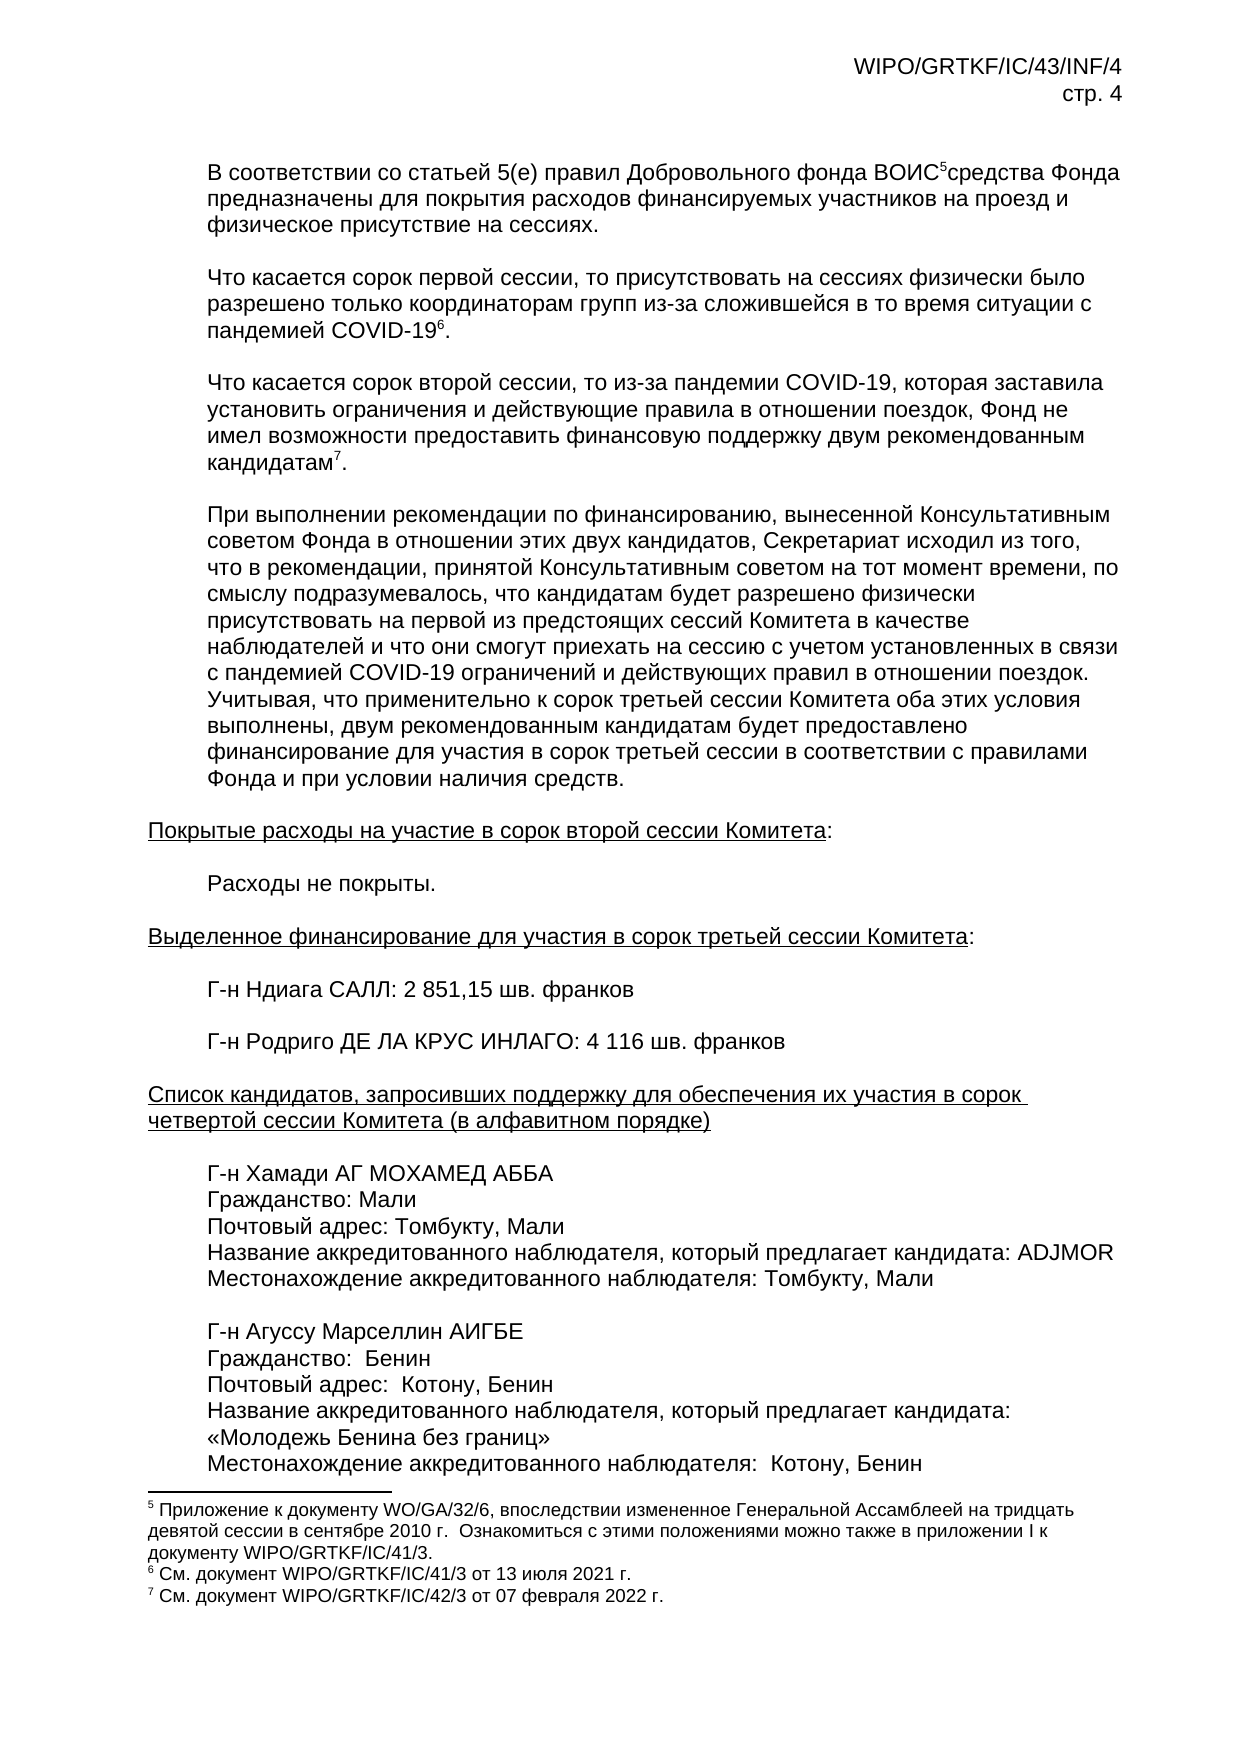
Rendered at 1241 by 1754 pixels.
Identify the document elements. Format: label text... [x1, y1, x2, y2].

text Местонахождение аккредитованного наблюдателя: Томбукту, Мали [207, 1265, 1122, 1292]
text Что касается сорок второй сессии, то из-за пандемии COVID-19, которая заставила установить ограничения и действующие правила в отношении поездок, Фонд не имел возможности предоставить финансовую поддержку двум рекомендованным кандидатам. [207, 369, 1122, 475]
text Гражданство: Мали [207, 1186, 1122, 1213]
text Гражданство: Бенин Почтовый адрес: Котону, Бенин Название аккредитованного наблюдателя, который предлагает кандидата: «Молодежь Бенина без границ» Местонахождение аккредитованного наблюдателя: Котону, Бенин [207, 1344, 1122, 1476]
text Г-н Хамади АГ МОХАМЕД АББА [207, 1160, 1122, 1186]
text Г-н Ндиага САЛЛ: 2 851,15 шв. франков [207, 976, 1122, 1002]
text Г-н Агуссу Марселлин АИГБЕ [207, 1318, 1122, 1344]
text В соответствии со статьей 5(e) правил Добровольного фонда ВОИСсредства Фонда предназначены для покрытия расходов финансируемых участников на проезд и физическое присутствие на сессиях. [207, 158, 1122, 238]
text Почтовый адрес: Томбукту, Мали [207, 1213, 1122, 1239]
text При выполнении рекомендации по финансированию, вынесенной Консультативным советом Фонда в отношении этих двух кандидатов, Секретариат исходил из того, что в рекомендации, принятой Консультативным советом на тот момент времени, по смыслу подразумевалось, что кандидатам будет разрешено физически присутствовать на первой из предстоящих сессий Комитета в качестве наблюдателей и что они смогут приехать на сессию с учетом установленных в связи с пандемией COVID-19 ограничений и действующих правил в отношении поездок. Учитывая, что применительно к сорок третьей сессии Комитета оба этих условия выполнены, двум рекомендованным кандидатам будет предоставлено финансирование для участия в сорок третьей сессии в соответствии с правилами Фонда и при условии наличия средств. [207, 501, 1122, 791]
text Покрытые расходы на участие в сорок второй сессии Комитета: [148, 817, 1122, 844]
text Что касается сорок первой сессии, то присутствовать на сессиях физически было разрешено только координаторам групп из-за сложившейся в то время ситуации с пандемией COVID-19. [207, 264, 1122, 343]
text Выделенное финансирование для участия в сорок третьей сессии Комитета: [148, 923, 1122, 949]
text Г-н Родриго ДЕ ЛА КРУС ИНЛАГО: 4 116 шв. франков [207, 1028, 1122, 1054]
text Название аккредитованного наблюдателя, который предлагает кандидата: ADJMOR [207, 1239, 1122, 1265]
text Расходы не покрыты. [207, 870, 1122, 896]
text Список кандидатов, запросивших поддержку для обеспечения их участия в сорок четвертой сессии Комитета (в алфавитном порядке) [148, 1081, 1122, 1134]
